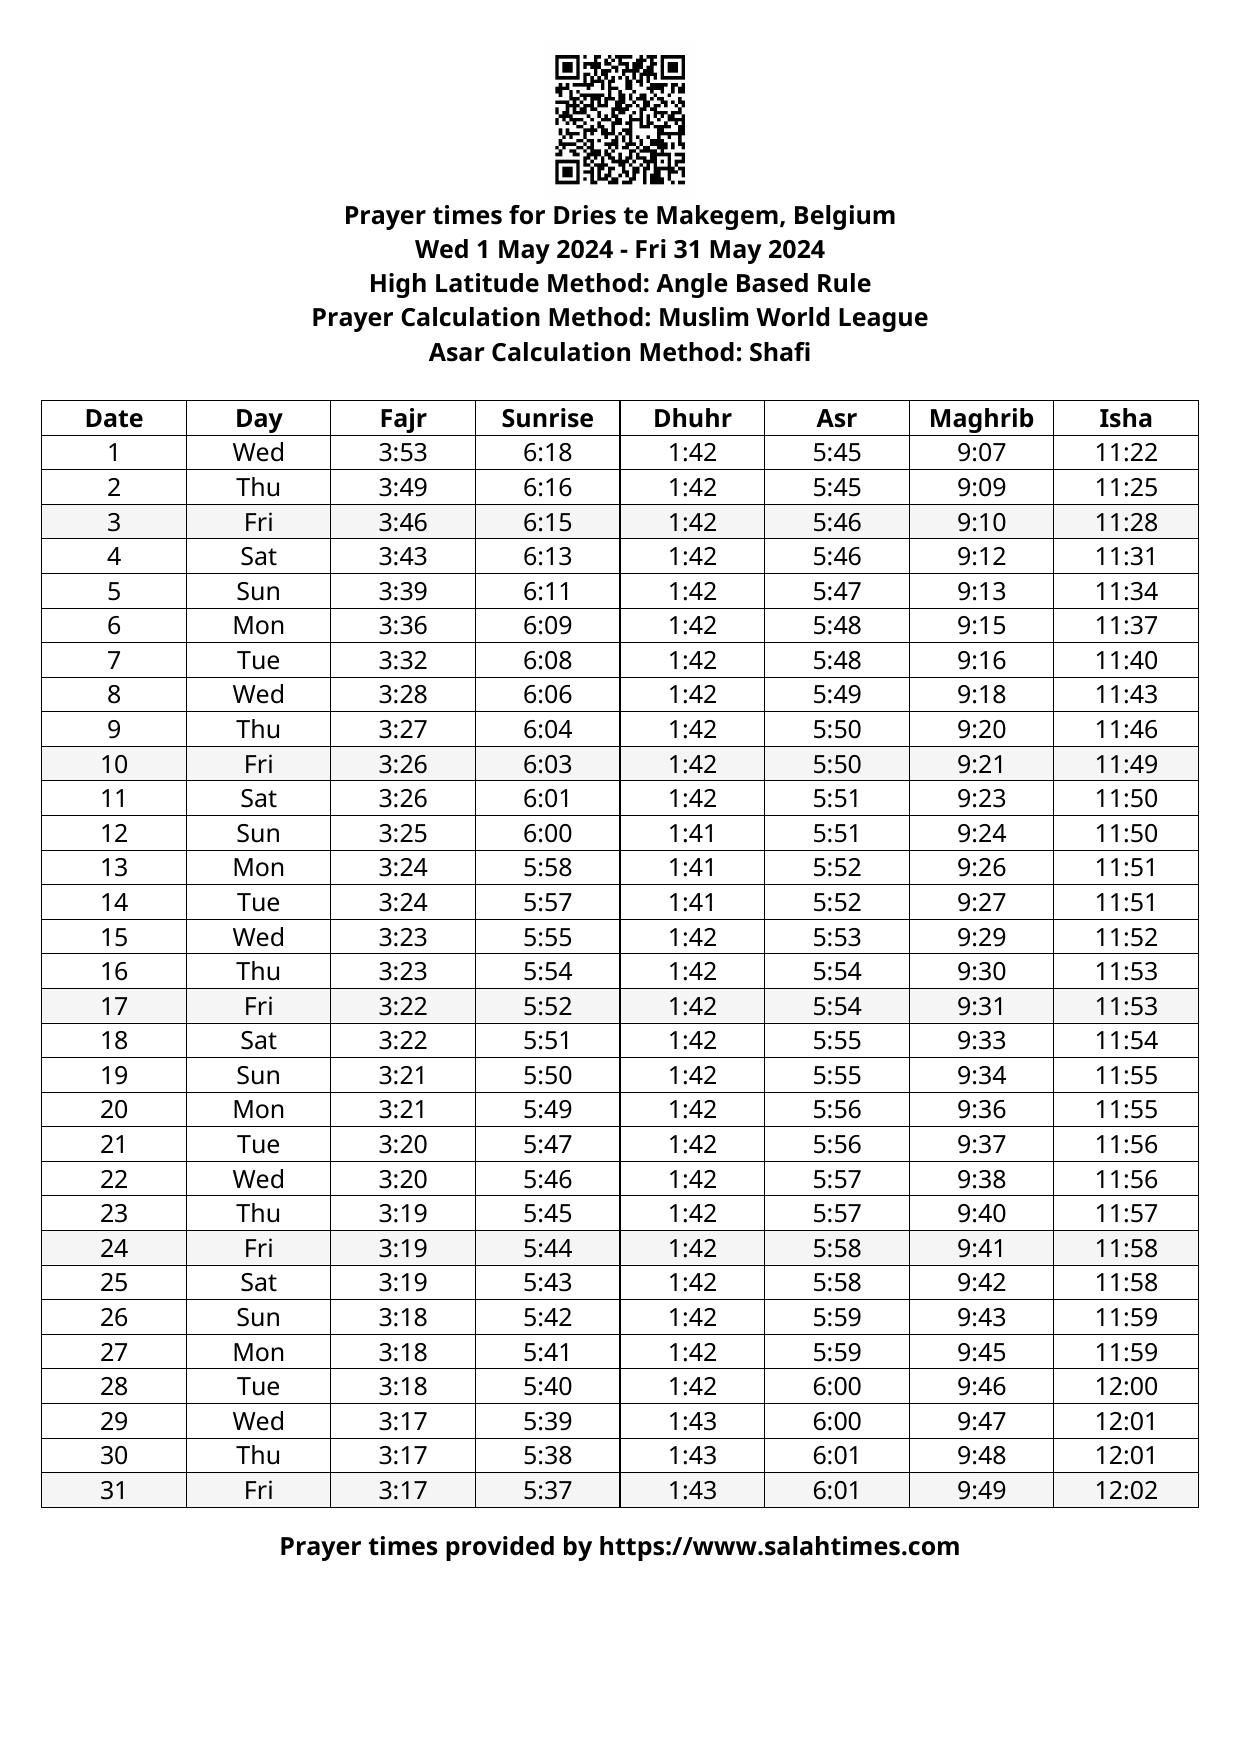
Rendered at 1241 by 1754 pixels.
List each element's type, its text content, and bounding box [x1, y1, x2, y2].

table_cell 10 [42, 747, 186, 780]
table_cell 6:08 [476, 643, 619, 677]
table_cell 5:39 [476, 1404, 619, 1437]
table_cell 11:31 [1054, 539, 1198, 573]
table_cell Fri [187, 989, 330, 1022]
table_cell 8 [42, 678, 186, 711]
table_cell 11:40 [1054, 643, 1198, 677]
table_cell 11:22 [1054, 436, 1198, 469]
text Wed 1 May 2024 - Fri 31 May 2024 [42, 232, 1198, 266]
table_cell 5:50 [765, 712, 909, 746]
table_cell 11:51 [1054, 885, 1198, 919]
table_cell 5:59 [765, 1335, 909, 1368]
table_cell 3:18 [331, 1335, 475, 1368]
table_cell Wed [187, 920, 330, 953]
table_cell 3:26 [331, 781, 475, 815]
table_cell 6:00 [765, 1404, 909, 1437]
text Asar Calculation Method: Shafi [42, 334, 1198, 368]
table_cell Sun [187, 574, 330, 607]
table_cell Tue [187, 643, 330, 677]
table_cell Fri [187, 1231, 330, 1264]
table_cell 11:46 [1054, 712, 1198, 746]
table_cell 9:26 [910, 851, 1053, 884]
table_cell 1:41 [621, 851, 764, 884]
table_cell Tue [187, 885, 330, 919]
table_cell 11:52 [1054, 920, 1198, 953]
table_cell 15 [42, 920, 186, 953]
table_cell 9:09 [910, 470, 1053, 504]
table_cell 3:18 [331, 1369, 475, 1403]
table_cell 1:42 [621, 505, 764, 538]
table_cell 9:31 [910, 989, 1053, 1022]
table_cell 3:26 [331, 747, 475, 780]
table_cell 27 [42, 1335, 186, 1368]
table_cell 1:42 [621, 920, 764, 953]
table_header Asr [765, 401, 909, 434]
table_cell Mon [187, 1335, 330, 1368]
table_cell 5:55 [765, 1024, 909, 1057]
table_cell 5:58 [476, 851, 619, 884]
table_cell 3:36 [331, 609, 475, 642]
table_cell 5:51 [476, 1024, 619, 1057]
table_cell 6:04 [476, 712, 619, 746]
table_cell 1:42 [621, 1369, 764, 1403]
table_cell 6:06 [476, 678, 619, 711]
table_cell Sun [187, 1058, 330, 1092]
table_cell 11 [42, 781, 186, 815]
table_cell 17 [42, 989, 186, 1022]
table_cell 5:53 [765, 920, 909, 953]
table_cell 29 [42, 1404, 186, 1437]
table_cell 5:57 [476, 885, 619, 919]
table_cell 1:42 [621, 436, 764, 469]
table_cell 3:22 [331, 989, 475, 1022]
table_cell Wed [187, 1162, 330, 1195]
table_cell 13 [42, 851, 186, 884]
table_cell 11:59 [1054, 1300, 1198, 1334]
table_cell 3:28 [331, 678, 475, 711]
table_cell 3:17 [331, 1439, 475, 1472]
table_cell 5:54 [476, 954, 619, 988]
table_cell 1:42 [621, 1335, 764, 1368]
table_cell 3:49 [331, 470, 475, 504]
table_cell 11:37 [1054, 609, 1198, 642]
table_cell 1:43 [621, 1404, 764, 1437]
table_cell 1:42 [621, 1196, 764, 1230]
table_cell 23 [42, 1196, 186, 1230]
table_cell 5:45 [476, 1196, 619, 1230]
table_cell 11:57 [1054, 1196, 1198, 1230]
table_cell 5:59 [765, 1300, 909, 1334]
table_cell 11:51 [1054, 851, 1198, 884]
table_cell 12:00 [1054, 1369, 1198, 1403]
table_cell 5:52 [476, 989, 619, 1022]
table_cell 3:17 [331, 1473, 475, 1507]
table_cell 9:46 [910, 1369, 1053, 1403]
table_cell 3:18 [331, 1300, 475, 1334]
table_cell 5:46 [765, 539, 909, 573]
table_cell 5:54 [765, 989, 909, 1022]
table_cell 5:52 [765, 851, 909, 884]
table_cell 11:59 [1054, 1335, 1198, 1368]
table_cell 5:55 [765, 1058, 909, 1092]
table_cell 3:20 [331, 1127, 475, 1161]
table_cell 9:42 [910, 1266, 1053, 1299]
table_cell 1:42 [621, 609, 764, 642]
table_cell 6 [42, 609, 186, 642]
table_cell 1:42 [621, 1162, 764, 1195]
table_cell 5:49 [476, 1093, 619, 1126]
table_cell 6:16 [476, 470, 619, 504]
table_cell Sat [187, 1266, 330, 1299]
table_cell 9:18 [910, 678, 1053, 711]
table_cell 3:24 [331, 885, 475, 919]
table_cell 11:56 [1054, 1162, 1198, 1195]
table_cell 11:43 [1054, 678, 1198, 711]
table_cell 6:15 [476, 505, 619, 538]
table_cell Sat [187, 1024, 330, 1057]
table_header Dhuhr [621, 401, 764, 434]
table_cell 3:19 [331, 1266, 475, 1299]
table_cell 1:42 [621, 678, 764, 711]
table_cell 9:15 [910, 609, 1053, 642]
table_cell 5:46 [765, 505, 909, 538]
table_cell Tue [187, 1369, 330, 1403]
table_cell 1:43 [621, 1439, 764, 1472]
table_cell 1 [42, 436, 186, 469]
table_cell Sun [187, 1300, 330, 1334]
table_cell 3:25 [331, 816, 475, 849]
table_cell 6:01 [765, 1439, 909, 1472]
table_cell 5:47 [476, 1127, 619, 1161]
table_cell 9:20 [910, 712, 1053, 746]
table_cell 9:45 [910, 1335, 1053, 1368]
table_cell Fri [187, 747, 330, 780]
table_cell Wed [187, 436, 330, 469]
table_cell 3:39 [331, 574, 475, 607]
table_cell Mon [187, 1093, 330, 1126]
table_cell 5:58 [765, 1266, 909, 1299]
table_cell 1:43 [621, 1473, 764, 1507]
table_cell Mon [187, 851, 330, 884]
table_cell 9:49 [910, 1473, 1053, 1507]
table_cell 3:21 [331, 1093, 475, 1126]
table_cell Fri [187, 1473, 330, 1507]
table_cell 6:00 [476, 816, 619, 849]
text Prayer times provided by https://www.salahtimes.com [42, 1528, 1198, 1563]
table_cell 7 [42, 643, 186, 677]
table_cell 5:45 [765, 470, 909, 504]
table_cell 11:28 [1054, 505, 1198, 538]
table_cell 6:00 [765, 1369, 909, 1403]
table_cell 9:33 [910, 1024, 1053, 1057]
table_cell 5:57 [765, 1162, 909, 1195]
table_cell 1:42 [621, 954, 764, 988]
table_cell 1:42 [621, 574, 764, 607]
table_cell 12:01 [1054, 1404, 1198, 1437]
table_cell Sat [187, 781, 330, 815]
table_cell 9:16 [910, 643, 1053, 677]
table_cell 24 [42, 1231, 186, 1264]
table_cell 11:54 [1054, 1024, 1198, 1057]
table_cell 31 [42, 1473, 186, 1507]
table_cell 5:56 [765, 1127, 909, 1161]
table_cell 3:46 [331, 505, 475, 538]
table_cell 3:23 [331, 954, 475, 988]
table_header Day [187, 401, 330, 434]
picture [542, 41, 699, 198]
table_cell Mon [187, 609, 330, 642]
table_cell 1:42 [621, 1058, 764, 1092]
text Prayer times for Dries te Makegem, Belgium [42, 198, 1198, 232]
table_cell 5 [42, 574, 186, 607]
table_cell 9:30 [910, 954, 1053, 988]
table_cell 9:12 [910, 539, 1053, 573]
table_cell 5:47 [765, 574, 909, 607]
table_header Isha [1054, 401, 1198, 434]
table_cell 1:41 [621, 885, 764, 919]
table_cell Thu [187, 1439, 330, 1472]
table_cell 28 [42, 1369, 186, 1403]
table_cell 2 [42, 470, 186, 504]
table_cell Thu [187, 1196, 330, 1230]
table_cell 9:40 [910, 1196, 1053, 1230]
table_cell 9:43 [910, 1300, 1053, 1334]
table_cell 20 [42, 1093, 186, 1126]
table_cell 5:51 [765, 781, 909, 815]
table_cell 5:40 [476, 1369, 619, 1403]
table_cell 12:02 [1054, 1473, 1198, 1507]
table_cell 9:10 [910, 505, 1053, 538]
table_cell 4 [42, 539, 186, 573]
table_cell Sat [187, 539, 330, 573]
table_cell Thu [187, 712, 330, 746]
table_cell 14 [42, 885, 186, 919]
table_cell 25 [42, 1266, 186, 1299]
table_cell 5:55 [476, 920, 619, 953]
table_cell 11:53 [1054, 989, 1198, 1022]
table_cell 1:42 [621, 1093, 764, 1126]
table_cell 9:29 [910, 920, 1053, 953]
table_cell 9:47 [910, 1404, 1053, 1437]
table_cell 11:34 [1054, 574, 1198, 607]
table_cell 11:58 [1054, 1231, 1198, 1264]
table_cell 1:42 [621, 470, 764, 504]
table_cell 3:27 [331, 712, 475, 746]
table_cell 11:25 [1054, 470, 1198, 504]
table_cell 30 [42, 1439, 186, 1472]
table_cell 5:42 [476, 1300, 619, 1334]
table_cell 5:44 [476, 1231, 619, 1264]
table_cell 5:48 [765, 643, 909, 677]
table_cell 19 [42, 1058, 186, 1092]
table_cell 9:37 [910, 1127, 1053, 1161]
table_cell 5:38 [476, 1439, 619, 1472]
table_cell 1:42 [621, 989, 764, 1022]
table_cell 9:24 [910, 816, 1053, 849]
table_cell 5:48 [765, 609, 909, 642]
table_cell 1:42 [621, 1300, 764, 1334]
table_cell 1:42 [621, 643, 764, 677]
table_cell 1:42 [621, 1266, 764, 1299]
table_cell 3:24 [331, 851, 475, 884]
table_cell 5:57 [765, 1196, 909, 1230]
table_cell 11:49 [1054, 747, 1198, 780]
table_cell 26 [42, 1300, 186, 1334]
table_cell 12 [42, 816, 186, 849]
table_cell 6:09 [476, 609, 619, 642]
text High Latitude Method: Angle Based Rule [42, 266, 1198, 300]
table_cell 9:48 [910, 1439, 1053, 1472]
table_cell 5:50 [476, 1058, 619, 1092]
table_cell 6:13 [476, 539, 619, 573]
table_cell 1:42 [621, 712, 764, 746]
table_cell 5:51 [765, 816, 909, 849]
table_cell 11:50 [1054, 781, 1198, 815]
table_cell 3:19 [331, 1231, 475, 1264]
table_cell 5:41 [476, 1335, 619, 1368]
table_header Maghrib [910, 401, 1053, 434]
table_cell 6:01 [476, 781, 619, 815]
table_cell 5:50 [765, 747, 909, 780]
table_cell 6:01 [765, 1473, 909, 1507]
table_cell 21 [42, 1127, 186, 1161]
table_cell 9:36 [910, 1093, 1053, 1126]
table_cell 6:11 [476, 574, 619, 607]
table_cell 1:42 [621, 1024, 764, 1057]
table_cell 16 [42, 954, 186, 988]
table_cell 11:55 [1054, 1093, 1198, 1126]
table_cell 18 [42, 1024, 186, 1057]
table_cell 3:19 [331, 1196, 475, 1230]
text Prayer Calculation Method: Muslim World League [42, 300, 1198, 334]
table_cell 9:27 [910, 885, 1053, 919]
table_cell 3:17 [331, 1404, 475, 1437]
table_cell 3:23 [331, 920, 475, 953]
table_header Date [42, 401, 186, 434]
table_cell Thu [187, 470, 330, 504]
table_cell 3:43 [331, 539, 475, 573]
table_cell 5:54 [765, 954, 909, 988]
table_cell 11:55 [1054, 1058, 1198, 1092]
table_cell 5:43 [476, 1266, 619, 1299]
table_cell 9:21 [910, 747, 1053, 780]
table_header Sunrise [476, 401, 619, 434]
table_cell Tue [187, 1127, 330, 1161]
table_cell 5:46 [476, 1162, 619, 1195]
table_cell 1:41 [621, 816, 764, 849]
table_cell 5:49 [765, 678, 909, 711]
table_cell 5:45 [765, 436, 909, 469]
table_cell 9 [42, 712, 186, 746]
table_cell 11:50 [1054, 816, 1198, 849]
table_cell 22 [42, 1162, 186, 1195]
table_cell 9:23 [910, 781, 1053, 815]
table_cell Sun [187, 816, 330, 849]
table_cell 1:42 [621, 781, 764, 815]
table_header Fajr [331, 401, 475, 434]
table_cell 5:56 [765, 1093, 909, 1126]
table_cell 9:38 [910, 1162, 1053, 1195]
table_cell 6:18 [476, 436, 619, 469]
table_cell 9:07 [910, 436, 1053, 469]
table_cell 5:52 [765, 885, 909, 919]
table_cell 3 [42, 505, 186, 538]
table_cell 5:58 [765, 1231, 909, 1264]
table_cell 3:32 [331, 643, 475, 677]
table_cell 1:42 [621, 1127, 764, 1161]
table_cell 1:42 [621, 747, 764, 780]
table_cell 9:41 [910, 1231, 1053, 1264]
table_cell 1:42 [621, 539, 764, 573]
table_cell 11:56 [1054, 1127, 1198, 1161]
table_cell 1:42 [621, 1231, 764, 1264]
table_cell 3:20 [331, 1162, 475, 1195]
table_cell 6:03 [476, 747, 619, 780]
table_cell 5:37 [476, 1473, 619, 1507]
table_cell 11:58 [1054, 1266, 1198, 1299]
table_cell 3:21 [331, 1058, 475, 1092]
table_cell 11:53 [1054, 954, 1198, 988]
table_cell Wed [187, 678, 330, 711]
table_cell 9:34 [910, 1058, 1053, 1092]
table_cell 9:13 [910, 574, 1053, 607]
table_cell 3:22 [331, 1024, 475, 1057]
table_cell Fri [187, 505, 330, 538]
table_cell 12:01 [1054, 1439, 1198, 1472]
table_cell 3:53 [331, 436, 475, 469]
table_cell Wed [187, 1404, 330, 1437]
table_cell Thu [187, 954, 330, 988]
